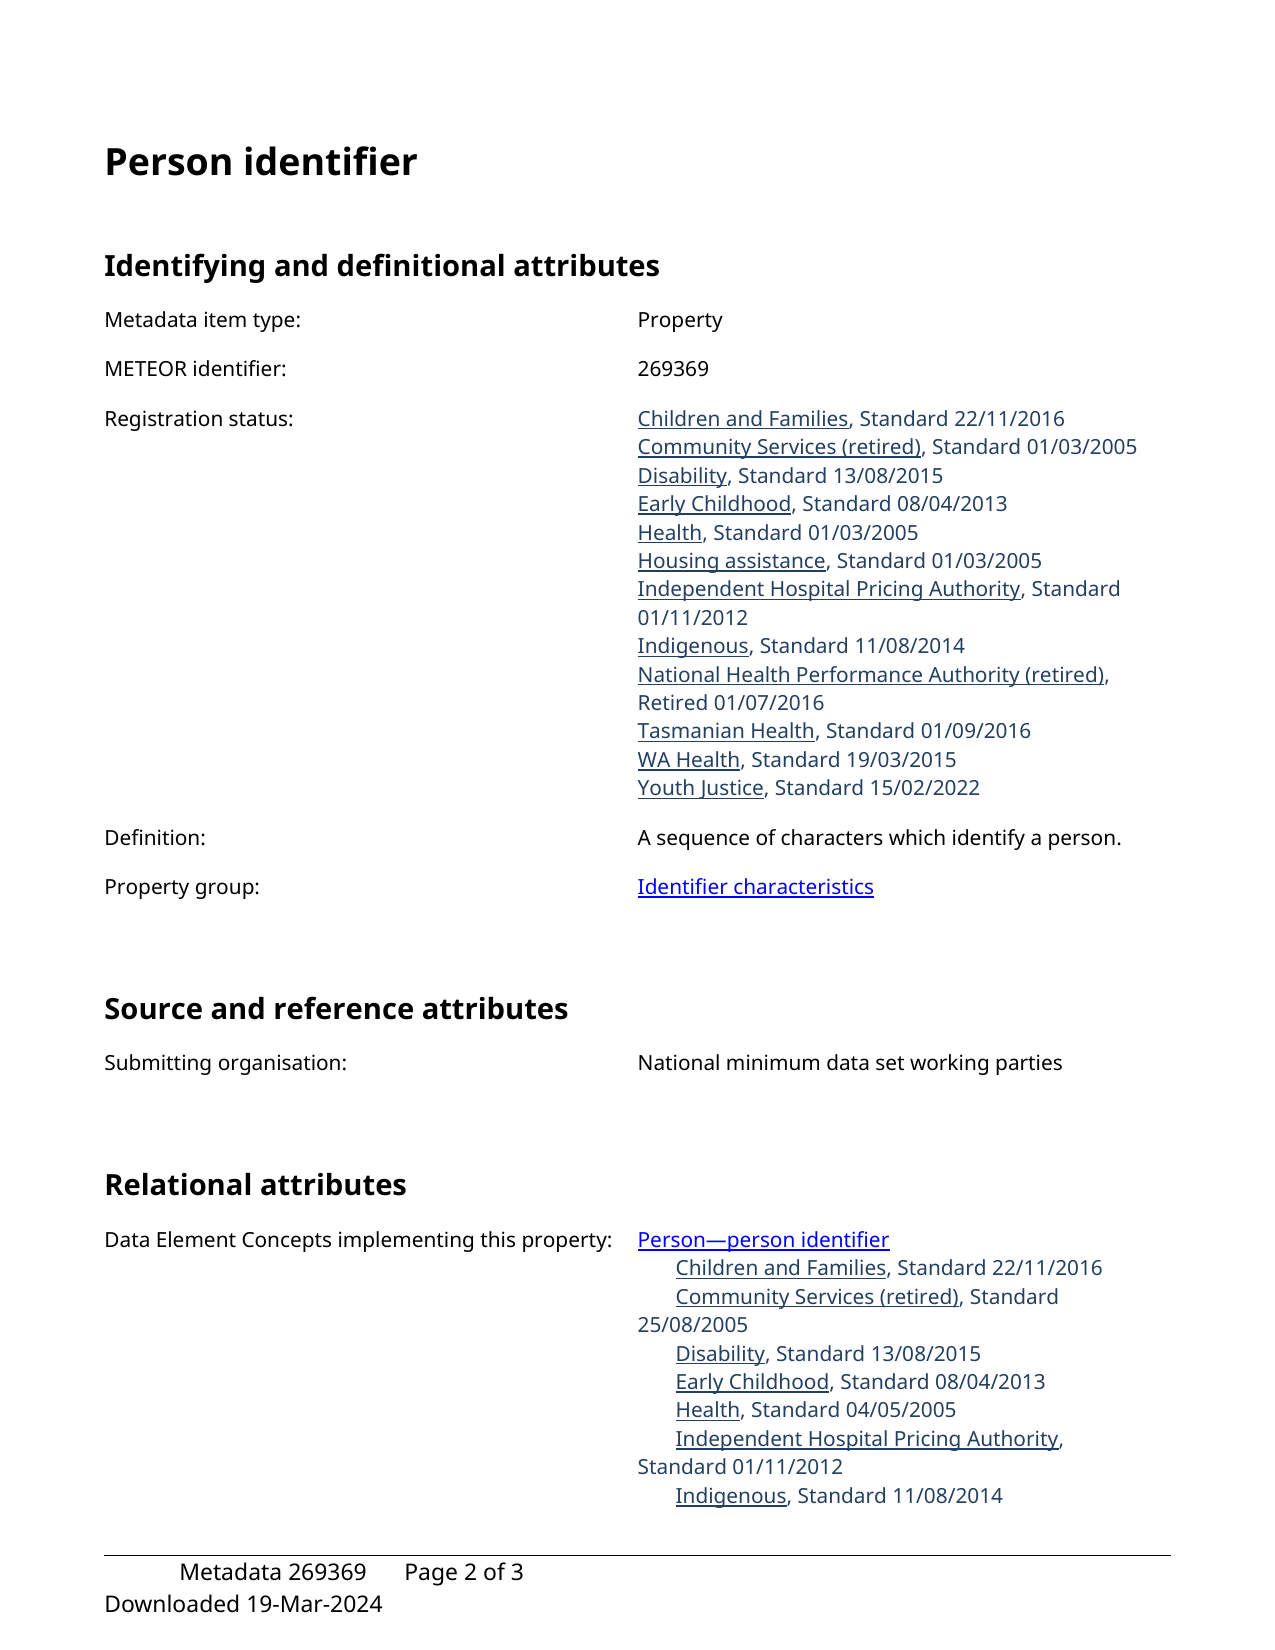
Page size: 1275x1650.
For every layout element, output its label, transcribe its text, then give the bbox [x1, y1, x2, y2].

table_cell National minimum data set working parties [626, 1038, 1159, 1119]
table_cell Children and Families, Standard 22/11/2016 Community Services (retired), Standard 01/03/2005 Disability, Standard 13/08/2015 Early Childhood, Standard 08/04/2013 Health, Standard 01/03/2005 Housing assistance, Standard 01/03/2005 Independent Hospital Pricing Authority, Standard 01/11/2012 Indigenous, Standard 11/08/2014 National Health Performance Authority (retired), Retired 01/07/2016 Tasmanian Health, Standard 01/09/2016 WA Health, Standard 19/03/2015 Youth Justice, Standard 15/02/2022 [626, 394, 1159, 812]
table_header Source and reference attributes [93, 942, 1159, 1038]
table_cell Identifier characteristics [626, 862, 1159, 911]
table_cell 269369 [626, 344, 1159, 393]
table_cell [626, 1215, 1159, 1520]
subtitle Person identifier [104, 135, 1171, 186]
table_cell Property group: [93, 862, 626, 911]
table_cell Metadata item type: [93, 295, 626, 344]
table_cell A sequence of characters which identify a person. [626, 813, 1159, 862]
table_cell Submitting organisation: [93, 1038, 626, 1119]
table_cell Relational attributes [93, 1119, 1159, 1214]
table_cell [93, 1215, 626, 1520]
table_header Identifying and definitional attributes [93, 199, 1159, 295]
table_cell Registration status: [93, 394, 626, 812]
table_cell Property [626, 295, 1159, 344]
table_cell Definition: [93, 813, 626, 862]
table_cell METEOR identifier: [93, 344, 626, 393]
